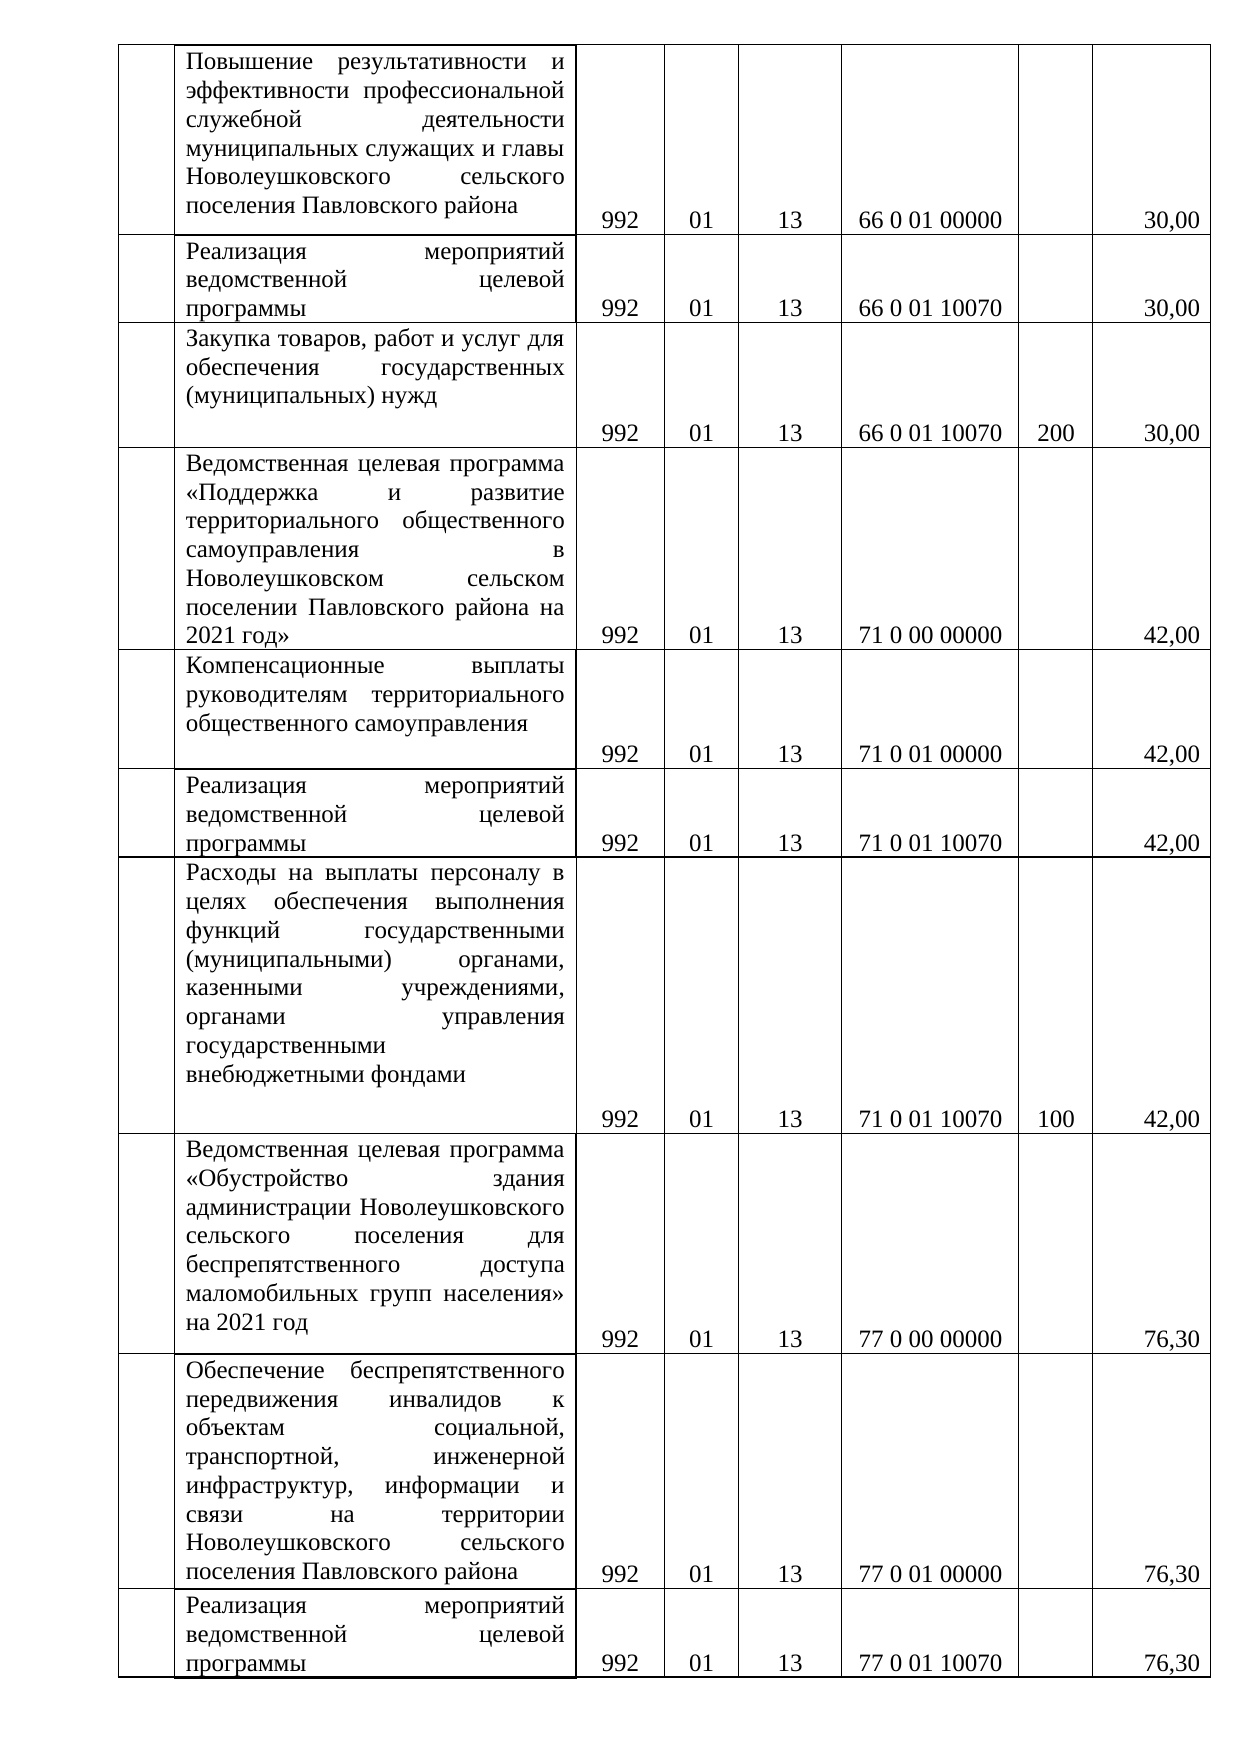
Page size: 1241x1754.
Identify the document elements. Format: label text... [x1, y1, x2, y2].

table_cell 13 [739, 323, 841, 447]
table_cell 71 0 01 10070 [842, 769, 1018, 856]
table_cell Ведомственная целевая программа «Поддержка и развитие территориального общественного самоуправления в Новолеушковском сельском поселении Павловского района на 2021 год» [175, 448, 576, 649]
table_cell 01 [665, 323, 738, 447]
table_cell Реализация мероприятий ведомственной целевой программы [175, 770, 575, 856]
table_cell [119, 769, 174, 856]
table_cell 13 [739, 45, 841, 234]
table_cell 992 [577, 448, 664, 649]
table_cell 992 [577, 1354, 664, 1588]
table_cell 992 [577, 45, 664, 234]
table_cell 992 [577, 858, 664, 1133]
table_cell [119, 448, 174, 649]
table_cell [1019, 235, 1092, 322]
table_cell [1019, 1354, 1092, 1588]
table_cell 76,30 [1093, 1354, 1210, 1588]
table_cell 100 [1019, 858, 1092, 1133]
table_cell 66 0 01 00000 [842, 45, 1018, 234]
table_cell 30,00 [1093, 235, 1210, 322]
table_cell 992 [577, 1589, 664, 1676]
table_cell 71 0 01 00000 [842, 650, 1018, 768]
table_cell 992 [577, 769, 664, 856]
table_cell [119, 45, 174, 234]
table_cell 66 0 01 10070 [842, 323, 1018, 447]
table_cell Расходы на выплаты персоналу в целях обеспечения выполнения функций государственными (муниципальными) органами, казенными учреждениями, органами управления государственными внебюджетными фондами [175, 858, 576, 1133]
table_cell 71 0 01 10070 [842, 858, 1018, 1133]
table_cell 13 [739, 1354, 841, 1588]
table_cell [1019, 45, 1092, 234]
table_cell 77 0 01 00000 [842, 1354, 1018, 1588]
table_cell 01 [665, 1589, 738, 1676]
table_cell 01 [665, 1134, 738, 1353]
table_cell [119, 650, 174, 768]
table_cell 200 [1019, 323, 1092, 447]
table_cell 01 [665, 650, 738, 768]
table_cell 01 [665, 235, 738, 322]
table_cell 76,30 [1093, 1589, 1210, 1676]
table_cell [119, 1589, 174, 1676]
table_cell [1019, 1589, 1092, 1676]
table_cell [1019, 448, 1092, 649]
table_cell 01 [665, 769, 738, 856]
table_cell [119, 235, 174, 322]
table_cell 13 [739, 769, 841, 856]
table_cell 13 [739, 858, 841, 1133]
table_cell 42,00 [1093, 858, 1210, 1133]
table_cell 01 [665, 1354, 738, 1588]
table_cell Реализация мероприятий ведомственной целевой программы [175, 1590, 575, 1676]
table_cell 13 [739, 448, 841, 649]
table_cell [1019, 769, 1092, 856]
table_cell 42,00 [1093, 448, 1210, 649]
table_cell 01 [665, 45, 738, 234]
table_cell 992 [577, 650, 664, 768]
table_cell 77 0 00 00000 [842, 1134, 1018, 1353]
table_cell Закупка товаров, работ и услуг для обеспечения государственных (муниципальных) нужд [175, 323, 576, 447]
table_cell [119, 323, 174, 447]
table_cell 77 0 01 10070 [842, 1589, 1018, 1676]
table_cell 13 [739, 235, 841, 322]
table_cell 01 [665, 858, 738, 1133]
table_cell 13 [739, 1589, 841, 1676]
table_cell Компенсационные выплаты руководителям территориального общественного самоуправления [175, 650, 575, 768]
table_cell 992 [577, 323, 664, 447]
table_cell 13 [739, 1134, 841, 1353]
table_cell Реализация мероприятий ведомственной целевой программы [175, 236, 575, 322]
table_cell 13 [739, 650, 841, 768]
table_cell [1019, 650, 1092, 768]
table_cell 76,30 [1093, 1134, 1210, 1353]
table_cell 30,00 [1093, 323, 1210, 447]
table_cell 66 0 01 10070 [842, 235, 1018, 322]
table_cell [1019, 1134, 1092, 1353]
table_cell [119, 858, 174, 1133]
table_cell [119, 1354, 174, 1588]
table_cell 992 [577, 1134, 664, 1353]
table_cell [119, 1134, 174, 1353]
table_cell 42,00 [1093, 769, 1210, 856]
table_cell 01 [665, 448, 738, 649]
table_cell Ведомственная целевая программа «Обустройство здания администрации Новолеушковского сельского поселения для беспрепятственного доступа маломобильных групп населения» на 2021 год [175, 1134, 575, 1353]
table_cell 30,00 [1093, 45, 1210, 234]
table_cell 992 [577, 235, 664, 322]
table_cell Повышение результативности и эффективности профессиональной служебной деятельности муниципальных служащих и главы Новолеушковского сельского поселения Павловского района [175, 46, 575, 234]
table_cell Обеспечение беспрепятственного передвижения инвалидов к объектам социальной, транспортной, инженерной инфраструктур, информации и связи на территории Новолеушковского сельского поселения Павловского района [175, 1355, 575, 1588]
table_cell 71 0 00 00000 [842, 448, 1018, 649]
table_cell 42,00 [1093, 650, 1210, 768]
